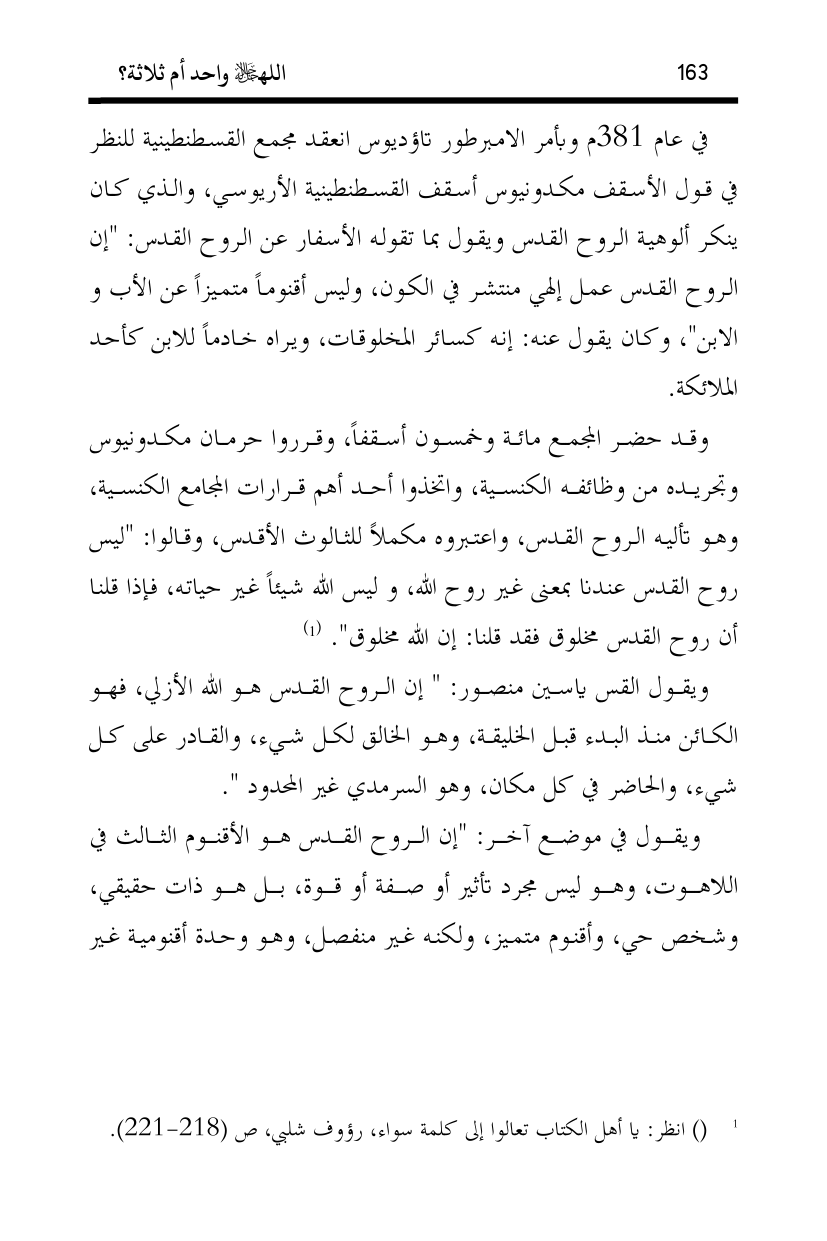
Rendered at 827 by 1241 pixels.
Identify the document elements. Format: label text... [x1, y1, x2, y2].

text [89, 812, 738, 962]
text وقد حضر المجمع مائة وخمسون أسقفاً، وقرروا حرمان مكدونيوس وتجريده من وظائفه الكنسية، واتخذوا أحد أهم قرارات المجامع الكنسية، وهو تأليه الروح القدس، واعتبروه مكملاً للثالوث الأقدس، وقالوا: "ليس روح القدس عندنا بمعنى غير روح الله، و ليس الله شيئاً غير حياته، فإذا قلنا أن روح القدس مخلوق فقد قلنا: إن الله مخلوق". () [89, 414, 738, 663]
text ويقول القس ياسين منصور: " إن الروح القدس هو الله الأزلي، فهو الكائن منذ البدء قبل الخليقة، وهو الخالق لكل شيء، والقادر على كل شـيء، والحاضر في كل مكان، وهو السرمدي غير المحدود ". [89, 663, 738, 812]
text في عام 381م وبأمر الامبرطور تاؤديوس انعقد مجمع القسطنطينية للنظر في قول الأسقف مكدونيوس أسقف القسطنطينية الأريوسي، والذي كان ينكر ألوهية الروح القدس ويقول بما تقوله الأسفار عن الروح القدس: "إن الروح القدس عمل إلهي منتشر في الكون، وليس أقنوماً متميزاً عن الأب و الابن"، وكان يقول عنه: إنه كسائر المخلوقات، ويراه خـادماً للابن كأحد الملائكة. [89, 115, 738, 414]
